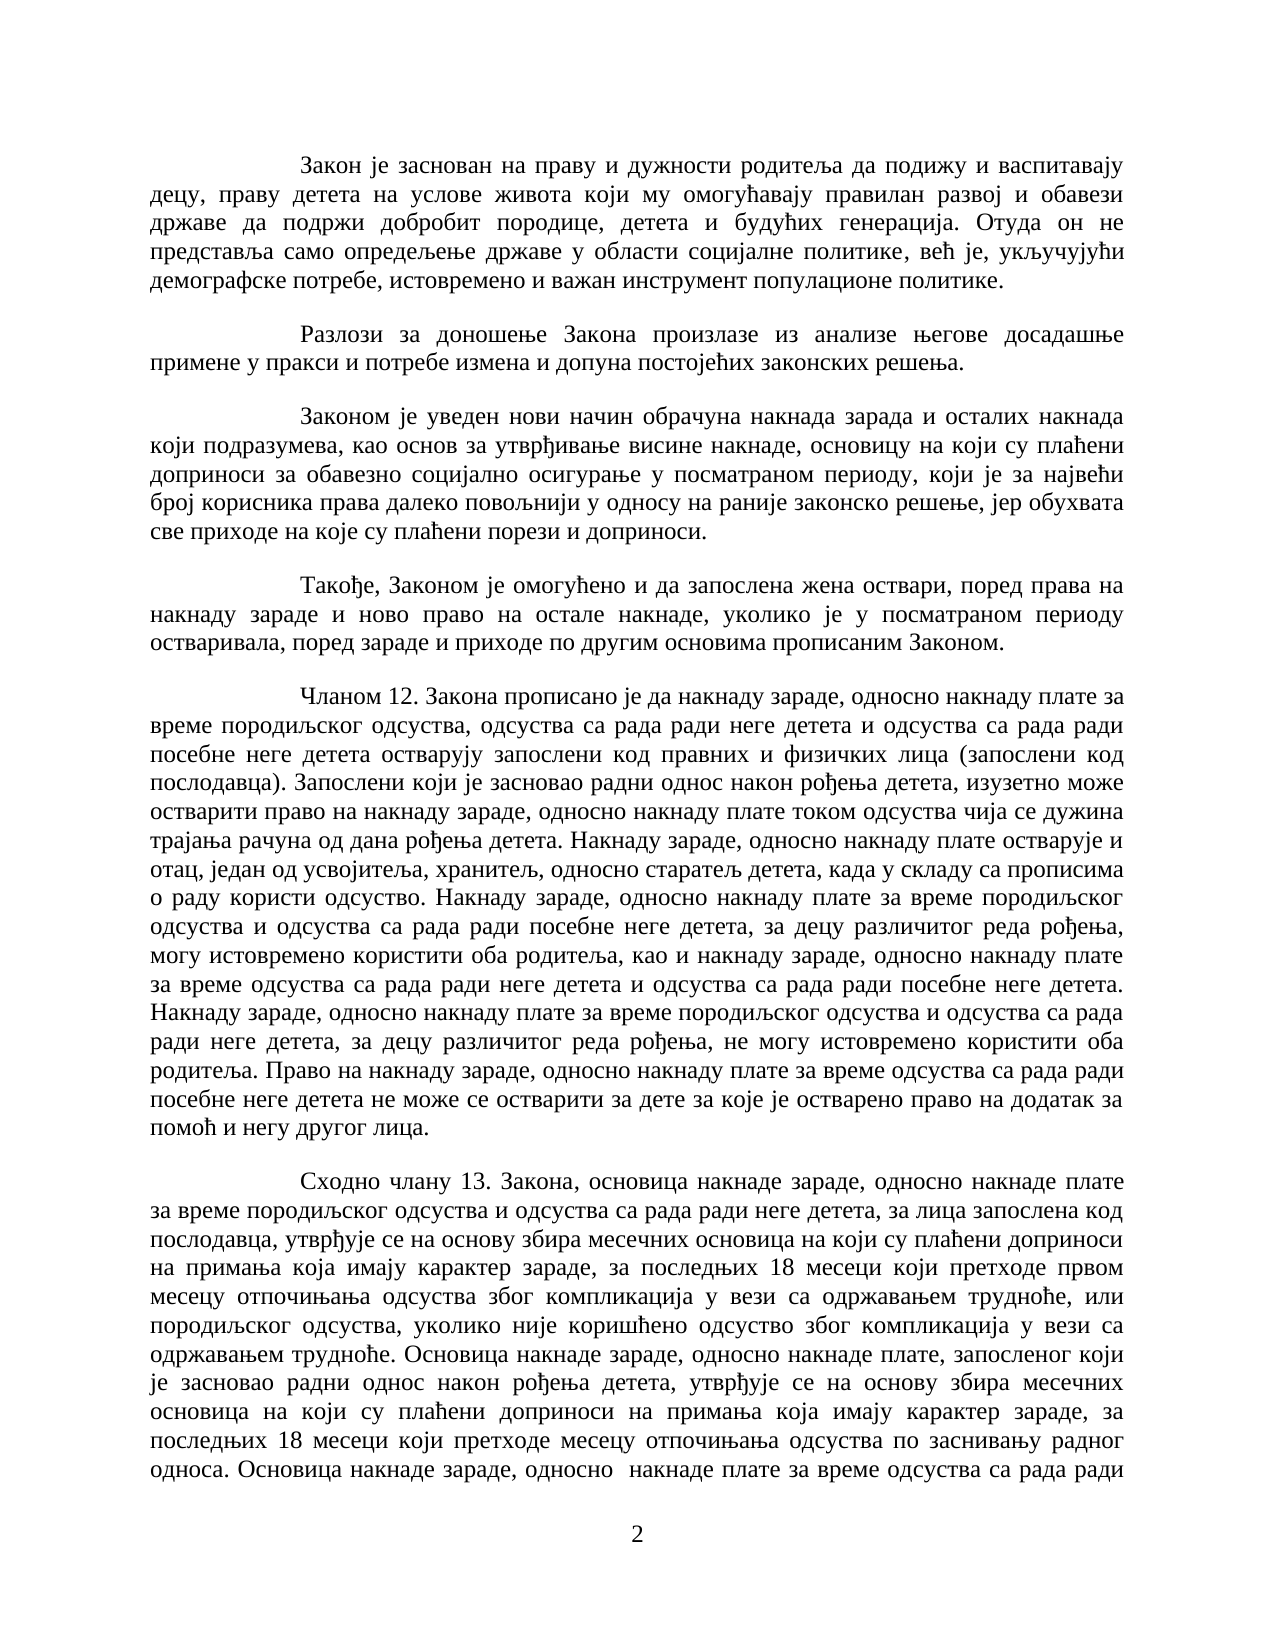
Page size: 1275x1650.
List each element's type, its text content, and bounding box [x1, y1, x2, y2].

text Законом је уведен нови начин обрачуна накнада зарада и осталих накнада који подразумева, као основ за утврђивање висине накнаде, основицу на који су плаћени доприноси за обавезно социјално осигурање у посматраном периоду, који је за највећи број корисника права далеко повољнији у односу на раније законско решење, јер обухвата све приходе на које су плаћени порези и доприноси. [150, 401, 1125, 545]
text Чланом 12. Закона прописано је да накнаду зараде, односно накнаду плате за време породиљског одсуства, одсуства са рада ради неге детета и одсуства са рада ради посебне неге детета остварују запослени код правних и физичких лица (запослени код послодавца). Запослени који је засновао радни однос након рођења детета, изузетно може остварити право на накнаду зараде, односно накнаду плате током одсуства чија се дужина трајања рачуна од дана рођења детета. Накнаду зараде, односно накнаду плате остварује и отац, један од усвојитеља, хранитељ, односно старатељ детета, када у складу са прописима о раду користи одсуство. Накнаду зараде, односно накнаду плате за време породиљског одсуства и одсуства са рада ради посебне неге детета, за децу различитог реда рођења, могу истовремено користити оба родитеља, као и накнаду зараде, односно накнаду плате за време одсуства са рада ради неге детета и одсуства са рада ради посебне неге детета. Накнаду зараде, односно накнаду плате за време породиљског одсуства и одсуства са рада ради неге детета, за децу различитог реда рођења, не могу истовремено користити оба родитеља. Право на накнаду зараде, односно накнаду плате за време одсуства са рада ради посебне неге детета не може се остварити за дете за које је остварено право на додатак за помоћ и негу другог лица. [150, 681, 1125, 1141]
text Такође, Законом је омогућено и да запослена жена оствари, поред права на накнаду зараде и ново право на остале накнаде, уколико је у посматраном периоду остваривала, поред зараде и приходе по другим основима прописаним Законом. [150, 570, 1125, 656]
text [150, 1166, 1125, 1482]
text Разлози за доношење Закона произлазе из анализе његове досадашње примене у пракси и потребе измена и допуна постојећих законских решења. [150, 319, 1125, 376]
text Закон је заснован на праву и дужности родитеља да подижу и васпитавају децу, праву детета на услове живота који му омогућавају правилан развој и обавези државе да подржи добробит породице, детета и будућих генерација. Отуда он не представља само опредељење државе у области социјалне политике, већ је, укључујући демографске потребе, истовремено и важан инструмент популационе политике. [150, 150, 1125, 294]
